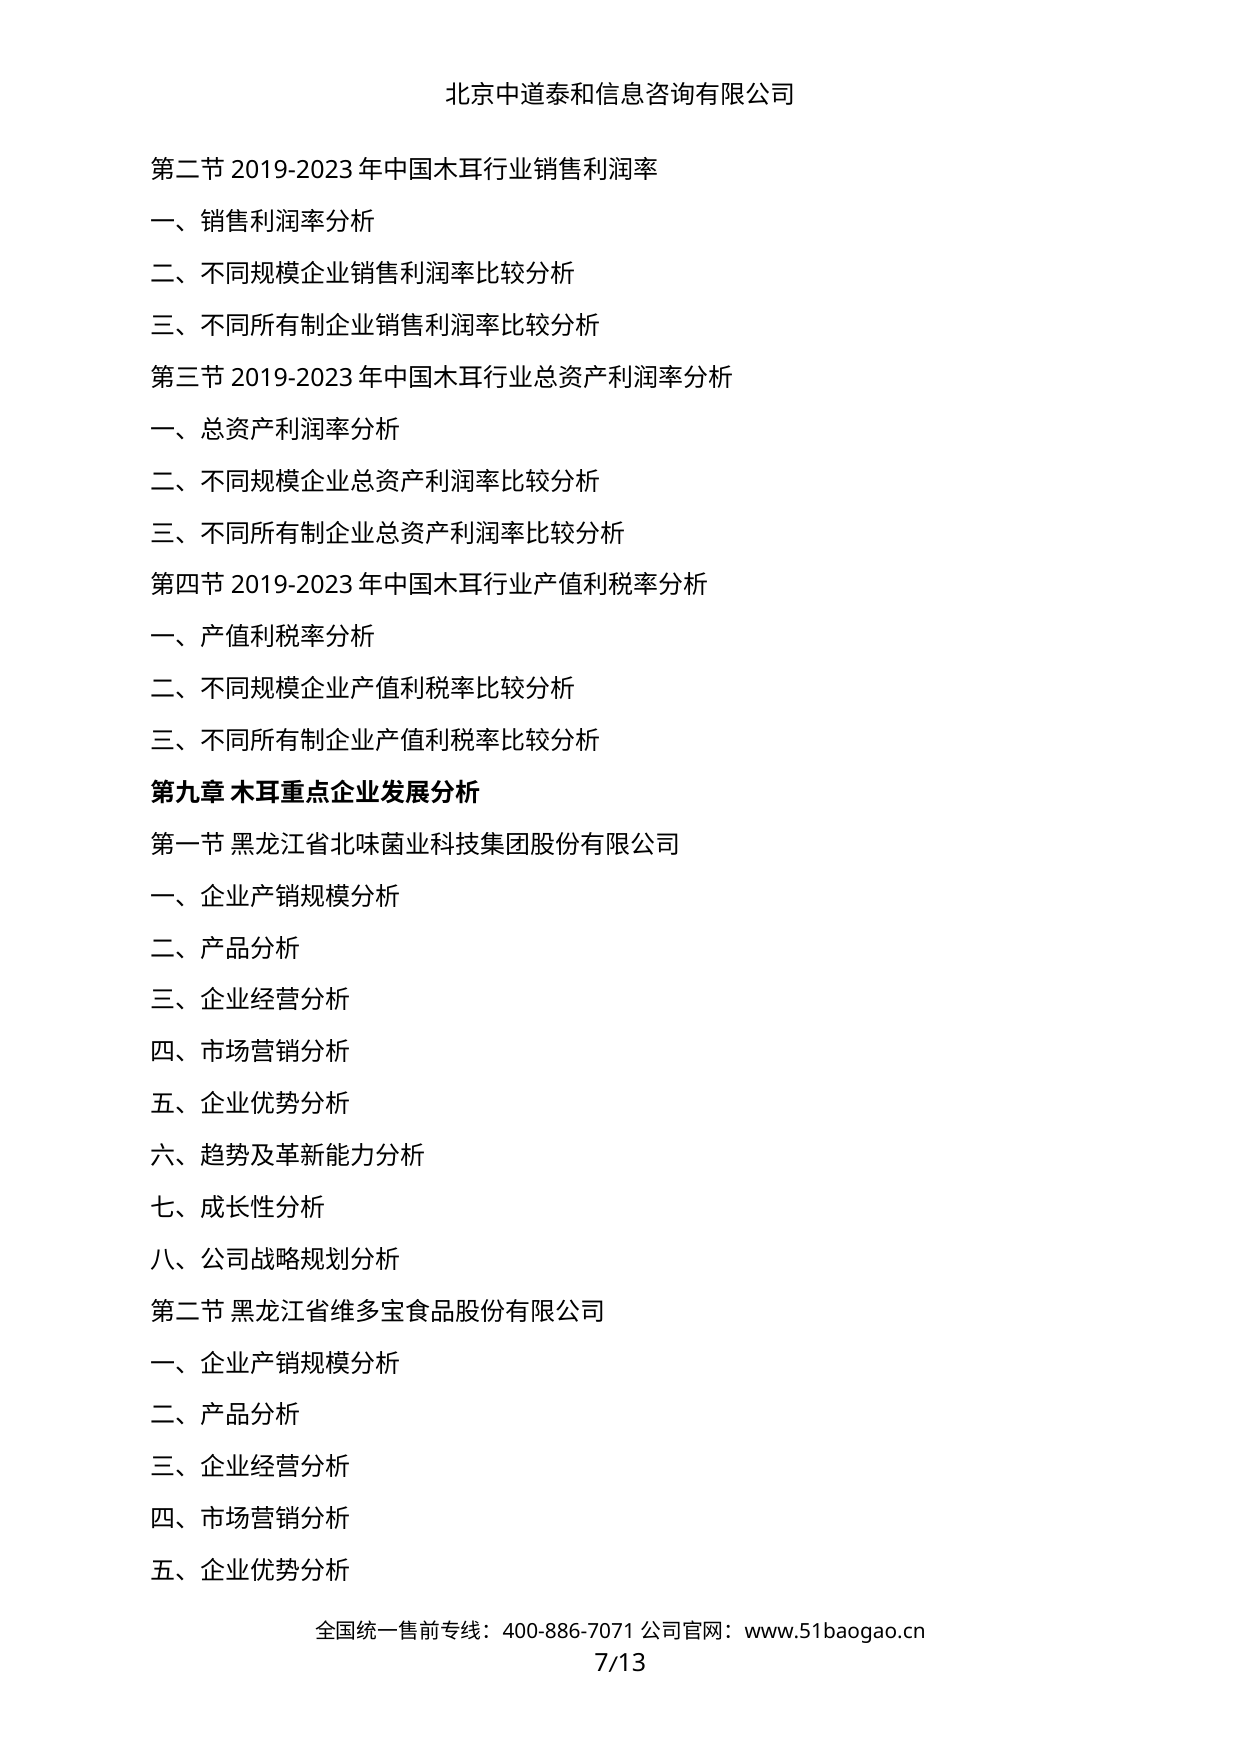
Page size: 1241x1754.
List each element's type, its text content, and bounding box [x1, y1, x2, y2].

text 一、企业产销规模分析 [150, 1343, 1090, 1379]
text 第九章 木耳重点企业发展分析 [150, 772, 1090, 809]
text 一、产值利税率分析 [150, 617, 1090, 653]
text 五、企业优势分析 [150, 1551, 1090, 1587]
text 二、不同规模企业销售利润率比较分析 [150, 254, 1090, 290]
text 第一节 黑龙江省北味菌业科技集团股份有限公司 [150, 824, 1090, 861]
text 三、不同所有制企业销售利润率比较分析 [150, 306, 1090, 342]
text 四、市场营销分析 [150, 1032, 1090, 1068]
text 六、趋势及革新能力分析 [150, 1136, 1090, 1172]
text 第二节 2019-2023年中国木耳行业销售利润率 [150, 150, 1090, 186]
text 三、不同所有制企业总资产利润率比较分析 [150, 513, 1090, 549]
text 五、企业优势分析 [150, 1084, 1090, 1120]
text 第二节 黑龙江省维多宝食品股份有限公司 [150, 1291, 1090, 1327]
text 一、总资产利润率分析 [150, 409, 1090, 446]
text 第四节 2019-2023年中国木耳行业产值利税率分析 [150, 565, 1090, 601]
text 七、成长性分析 [150, 1187, 1090, 1224]
text 三、企业经营分析 [150, 980, 1090, 1016]
text 二、产品分析 [150, 1395, 1090, 1431]
text 一、企业产销规模分析 [150, 876, 1090, 912]
text 三、不同所有制企业产值利税率比较分析 [150, 721, 1090, 757]
text 一、销售利润率分析 [150, 202, 1090, 238]
text 二、产品分析 [150, 928, 1090, 964]
text 四、市场营销分析 [150, 1499, 1090, 1535]
text 八、公司战略规划分析 [150, 1239, 1090, 1276]
text 二、不同规模企业产值利税率比较分析 [150, 669, 1090, 705]
text 二、不同规模企业总资产利润率比较分析 [150, 461, 1090, 497]
text 第三节 2019-2023年中国木耳行业总资产利润率分析 [150, 357, 1090, 394]
text 三、企业经营分析 [150, 1447, 1090, 1483]
